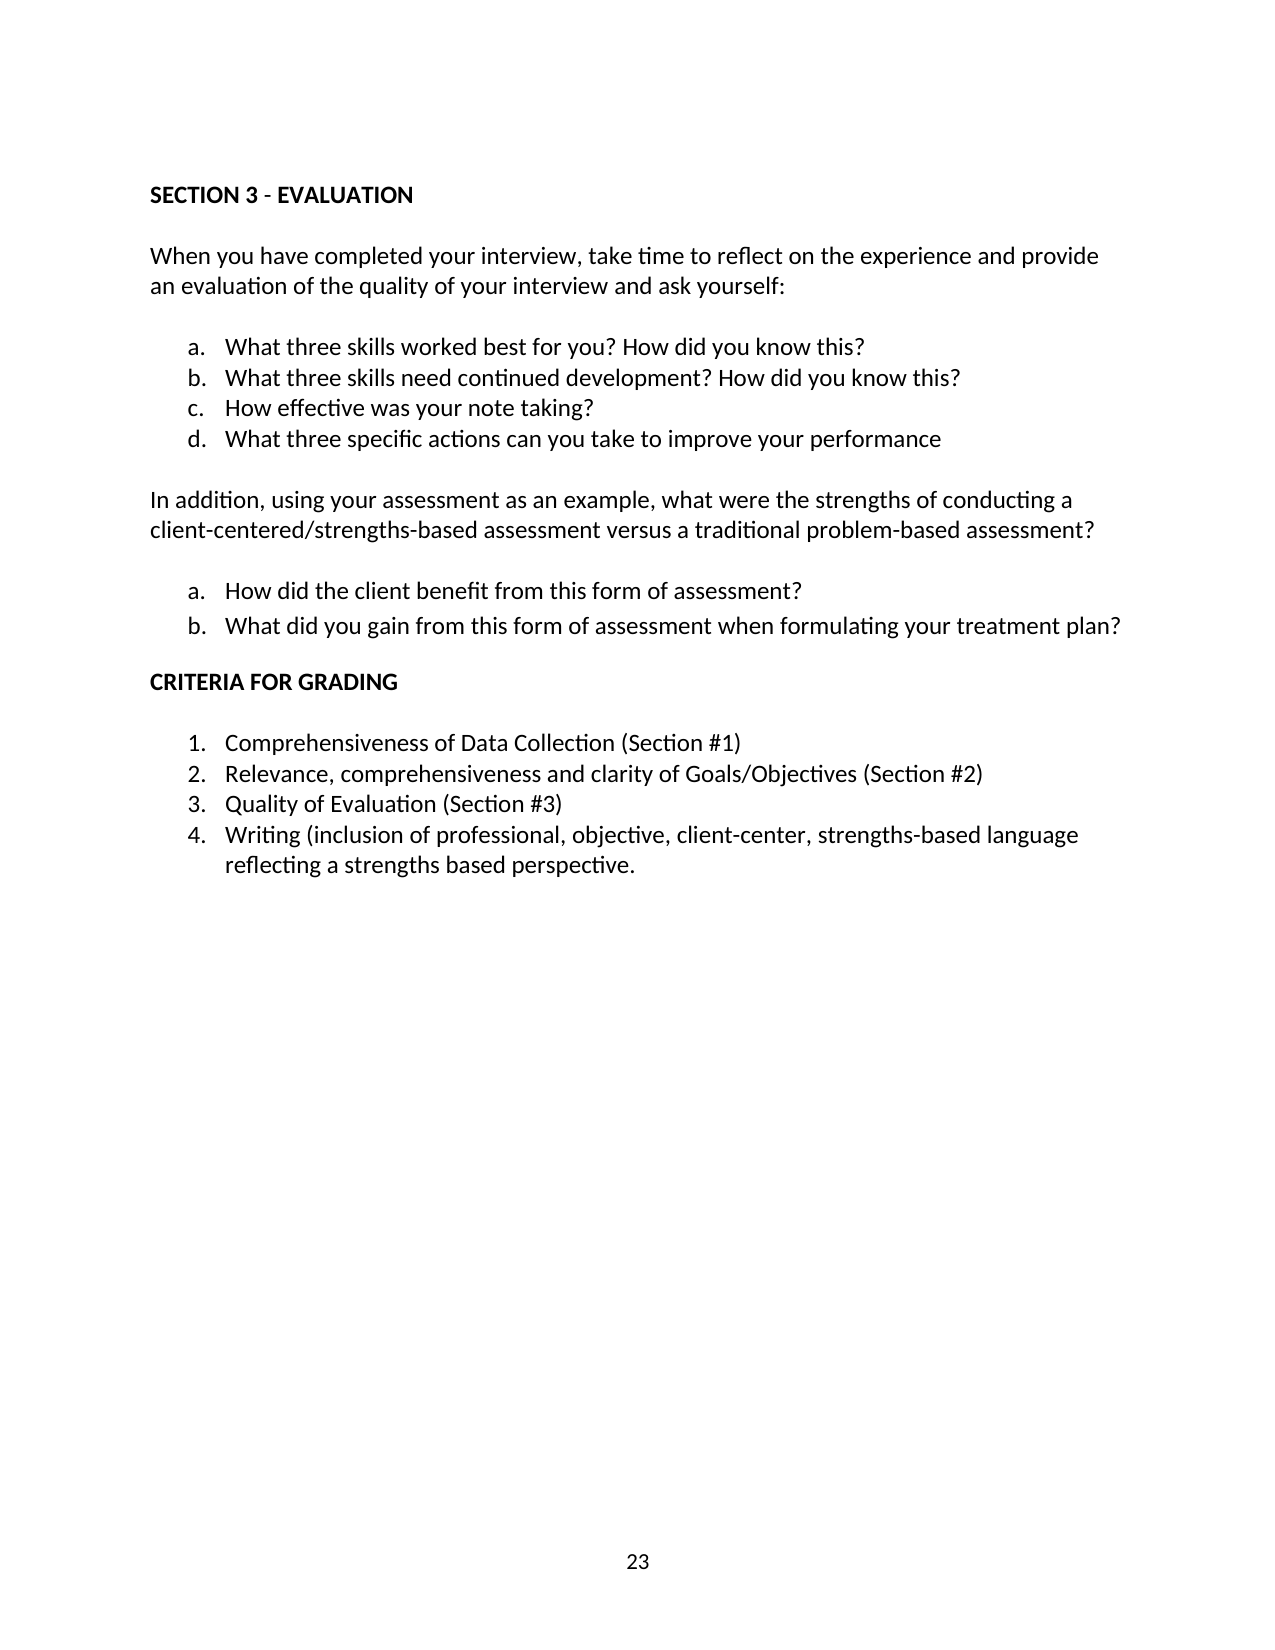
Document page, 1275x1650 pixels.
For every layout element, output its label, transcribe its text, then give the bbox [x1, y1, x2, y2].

list Quality of Evaluation (Section #3) [187, 788, 1125, 819]
text In addition, using your assessment as an example, what were the strengths of conducting a client-centered/strengths-based assessment versus a traditional problem-based assessment? [150, 484, 1125, 545]
text When you have completed your interview, take time to reflect on the experience and provide an evaluation of the quality of your interview and ask yourself: [150, 240, 1125, 301]
list What did you gain from this form of assessment when formulating your treatment plan? [187, 611, 1125, 641]
text CRITERIA FOR GRADING [150, 666, 1125, 697]
list What three skills worked best for you? How did you know this? [187, 331, 1125, 362]
list Writing (inclusion of professional, objective, client-center, strengths-based language reflecting a strengths based perspective. [187, 819, 1125, 880]
list Relevance, comprehensiveness and clarity of Goals/Objectives (Section #2) [187, 758, 1125, 788]
text SECTION 3 - EVALUATION [150, 179, 1125, 209]
list What three skills need continued development? How did you know this? [187, 362, 1125, 392]
list Comprehensiveness of Data Collection (Section #1) [187, 727, 1125, 758]
list What three specific actions can you take to improve your performance [187, 423, 1125, 453]
list How effective was your note taking? [187, 392, 1125, 423]
list How did the client benefit from this form of assessment? [187, 576, 1125, 606]
